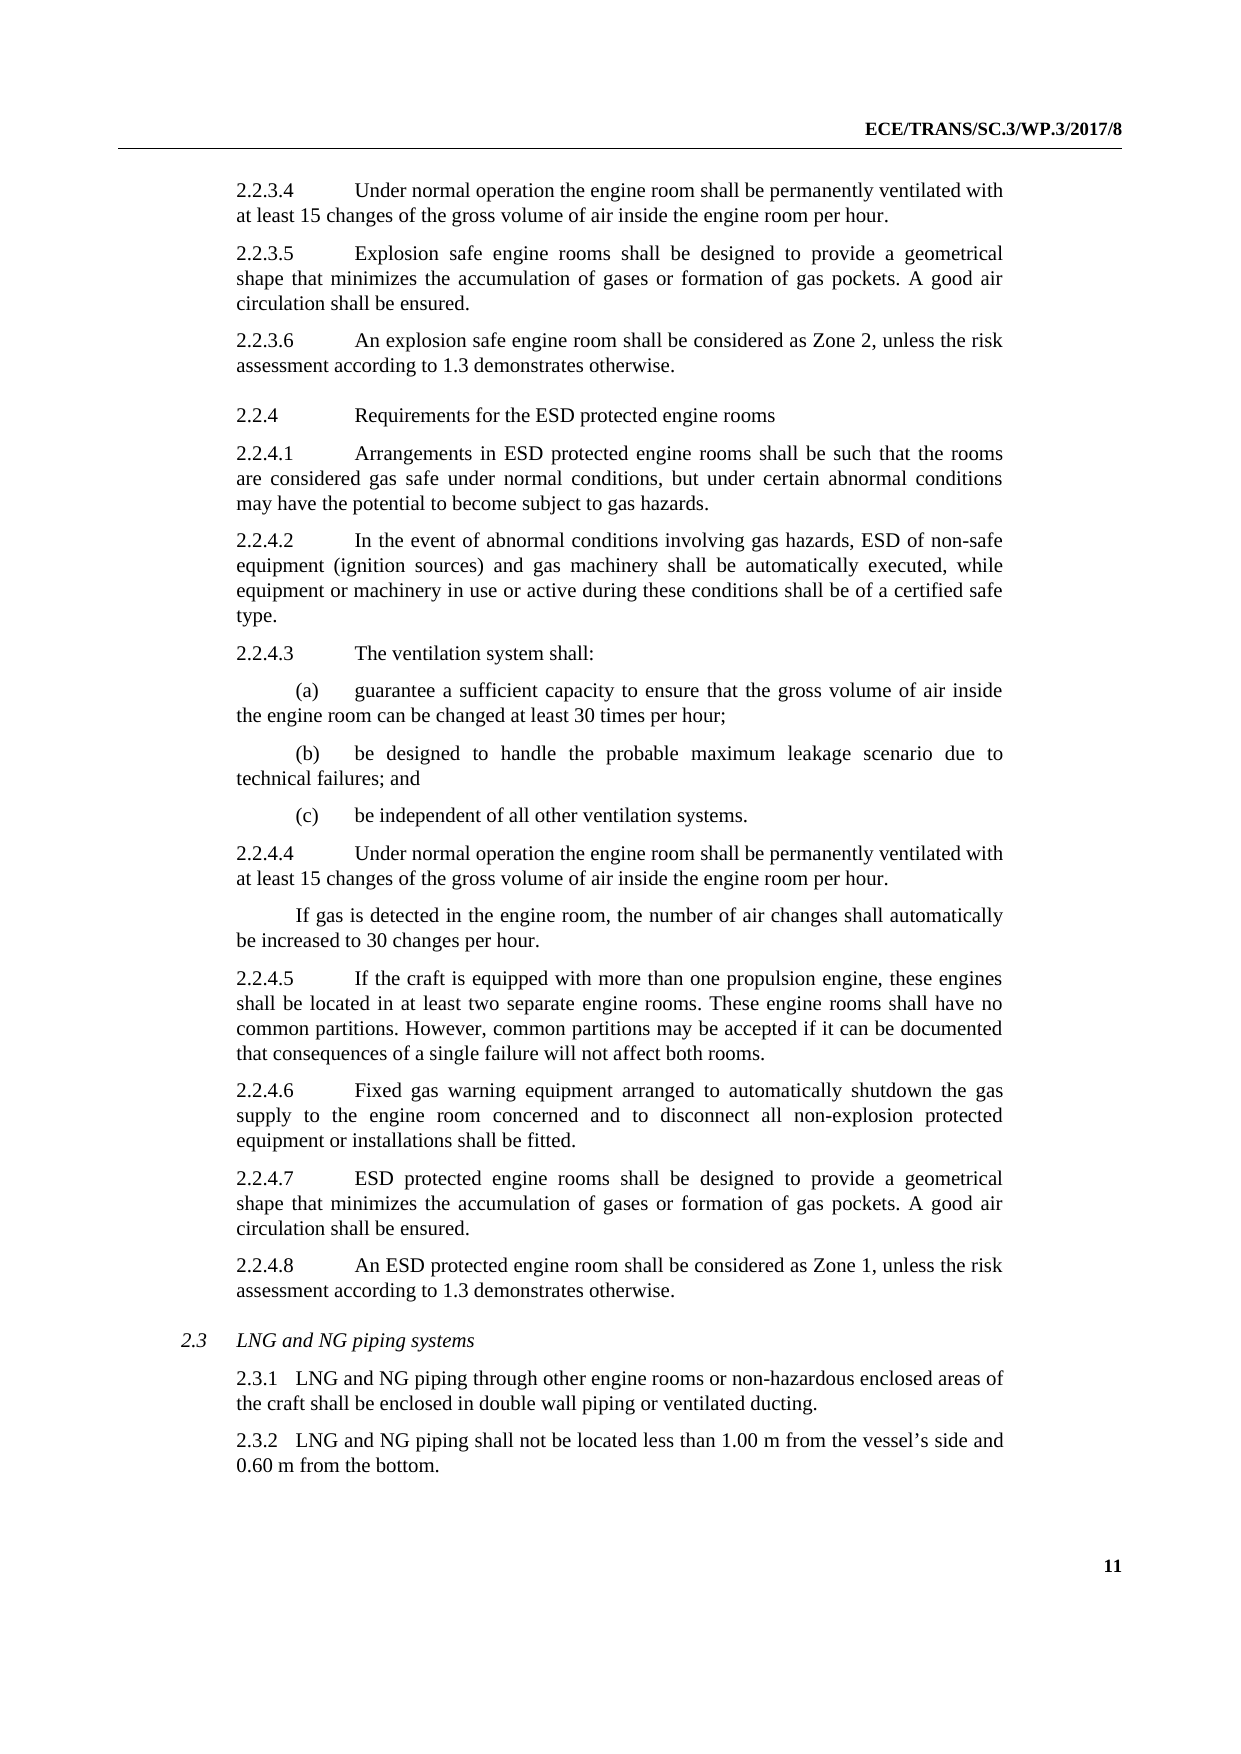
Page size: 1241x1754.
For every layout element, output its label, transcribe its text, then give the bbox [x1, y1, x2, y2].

text (a) guarantee a sufficient capacity to ensure that the gross volume of air inside the engine room can be changed at least 30 times per hour; [236, 677, 1004, 727]
text (b) be designed to handle the probable maximum leakage scenario due to technical failures; and [236, 740, 1004, 790]
text If gas is detected in the engine room, the number of air changes shall automatically be increased to 30 changes per hour. [236, 902, 1004, 952]
text 2.3.1 LNG and NG piping through other engine rooms or non-hazardous enclosed areas of the craft shall be enclosed in double wall piping or ventilated ducting. [236, 1365, 1004, 1415]
text 2.2.4.5 If the craft is equipped with more than one propulsion engine, these engines shall be located in at least two separate engine rooms. These engine rooms shall have no common partitions. However, common partitions may be accepted if it can be documented that consequences of a single failure will not affect both rooms. [236, 965, 1004, 1065]
text 2.2.4.7 ESD protected engine rooms shall be designed to provide a geometrical shape that minimizes the accumulation of gases or formation of gas pockets. A good air circulation shall be ensured. [236, 1165, 1004, 1240]
text 2.2.3.4 Under normal operation the engine room shall be permanently ventilated with at least 15 changes of the gross volume of air inside the engine room per hour. [236, 177, 1004, 227]
text (c) be independent of all other ventilation systems. [236, 802, 1004, 827]
text 2.2.4.4 Under normal operation the engine room shall be permanently ventilated with at least 15 changes of the gross volume of air inside the engine room per hour. [236, 840, 1004, 890]
text 2.3.2 LNG and NG piping shall not be located less than 1.00 m from the vessel’s side and 0.60 m from the bottom. [236, 1427, 1004, 1477]
text 2.2.3.5 Explosion safe engine rooms shall be designed to provide a geometrical shape that minimizes the accumulation of gases or formation of gas pockets. A good air circulation shall be ensured. [236, 240, 1004, 315]
text 2.2.4 Requirements for the ESD protected engine rooms [118, 402, 1004, 427]
text 2.2.4.2 In the event of abnormal conditions involving gas hazards, ESD of non-safe equipment (ignition sources) and gas machinery shall be automatically executed, while equipment or machinery in use or active during these conditions shall be of a certified safe type. [236, 527, 1004, 627]
text 2.2.4.8 An ESD protected engine room shall be considered as Zone 1, unless the risk assessment according to 1.3 demonstrates otherwise. [236, 1252, 1004, 1302]
text 2.3 LNG and NG piping systems [118, 1327, 1004, 1352]
text 2.2.4.3 The ventilation system shall: [236, 640, 1004, 665]
text 2.2.3.6 An explosion safe engine room shall be considered as Zone 2, unless the risk assessment according to 1.3 demonstrates otherwise. [236, 327, 1004, 377]
text 2.2.4.6 Fixed gas warning equipment arranged to automatically shutdown the gas supply to the engine room concerned and to disconnect all non-explosion protected equipment or installations shall be fitted. [236, 1077, 1004, 1152]
text 2.2.4.1 Arrangements in ESD protected engine rooms shall be such that the rooms are considered gas safe under normal conditions, but under certain abnormal conditions may have the potential to become subject to gas hazards. [236, 440, 1004, 515]
